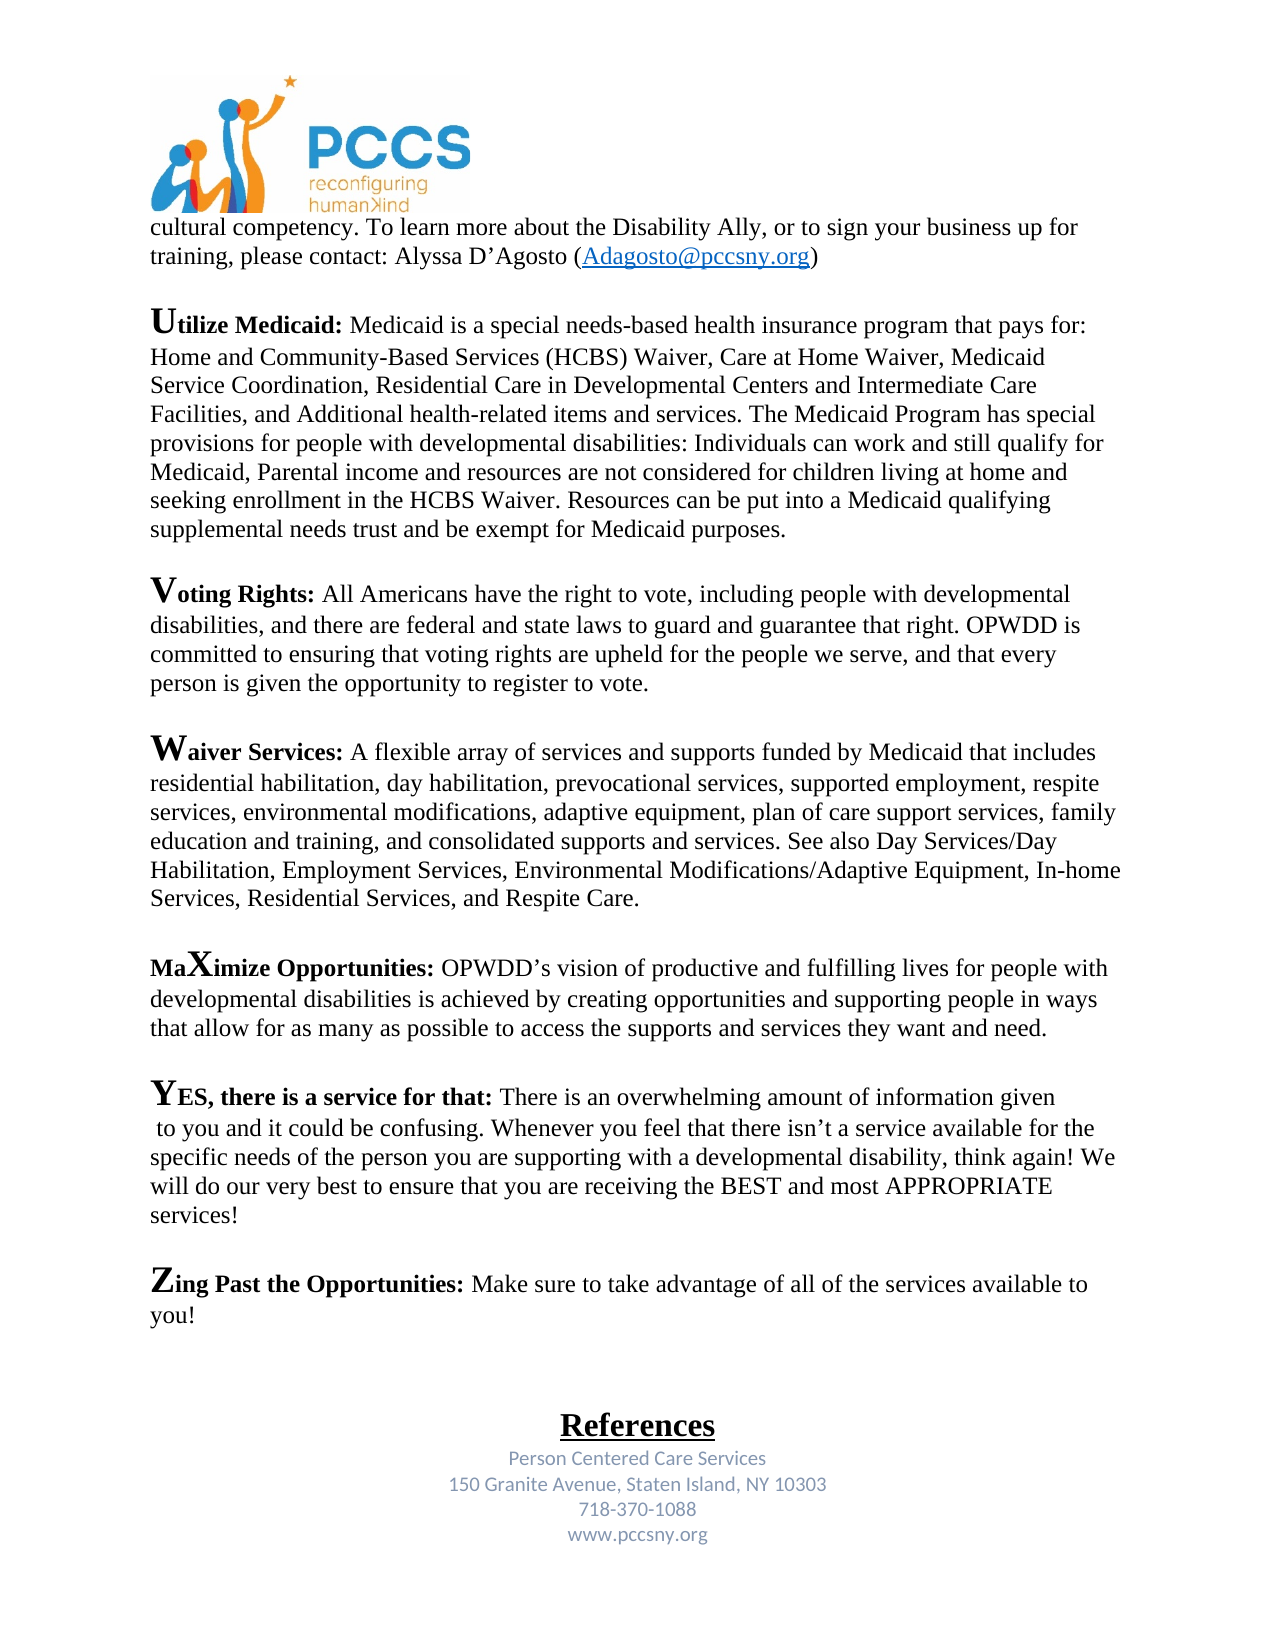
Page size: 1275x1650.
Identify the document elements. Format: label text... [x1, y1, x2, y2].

text Utilize Medicaid: Medicaid is a special needs-based health insurance program that pays for: Home and Community-Based Services (HCBS) Waiver, Care at Home Waiver, Medicaid Service Coordination, Residential Care in Developmental Centers and Intermediate Care Facilities, and Additional health-related items and services. The Medicaid Program has special provisions for people with developmental disabilities: Individuals can work and still qualify for Medicaid, Parental income and resources are not considered for children living at home and seeking enrollment in the HCBS Waiver. Resources can be put into a Medicaid qualifying supplemental needs trust and be exempt for Medicaid purposes. [150, 299, 1125, 543]
text Waiver Services: A flexible array of services and supports funded by Medicaid that includes residential habilitation, day habilitation, prevocational services, supported employment, respite services, environmental modifications, adaptive equipment, plan of care support services, family education and training, and consolidated supports and services. See also Day Services/Day Habilitation, Employment Services, Environmental Modifications/Adaptive Equipment, In-home Services, Residential Services, and Respite Care. [150, 725, 1125, 912]
text YES, there is a service for that: There is an overwhelming amount of information given [150, 1070, 1125, 1113]
text to you and it could be confusing. Whenever you feel that there isn’t a service available for the specific needs of the person you are supporting with a developmental disability, think again! We will do our very best to ensure that you are receiving the BEST and most APPROPRIATE services! [150, 1113, 1125, 1228]
text Zing Past the Opportunities: Make sure to take advantage of all of the services available to you! [150, 1257, 1125, 1329]
text Voting Rights: All Americans have the right to vote, including people with developmental disabilities, and there are federal and state laws to guard and guarantee that right. OPWDD is committed to ensuring that voting rights are upheld for the people we serve, and that every person is given the opportunity to register to vote. [150, 567, 1125, 697]
picture [150, 75, 471, 213]
text References [150, 1406, 1125, 1444]
text MaXimize Opportunities: OPWDD’s vision of productive and fulfilling lives for people with developmental disabilities is achieved by creating opportunities and supporting people in ways that allow for as many as possible to access the supports and services they want and need. [150, 941, 1125, 1042]
